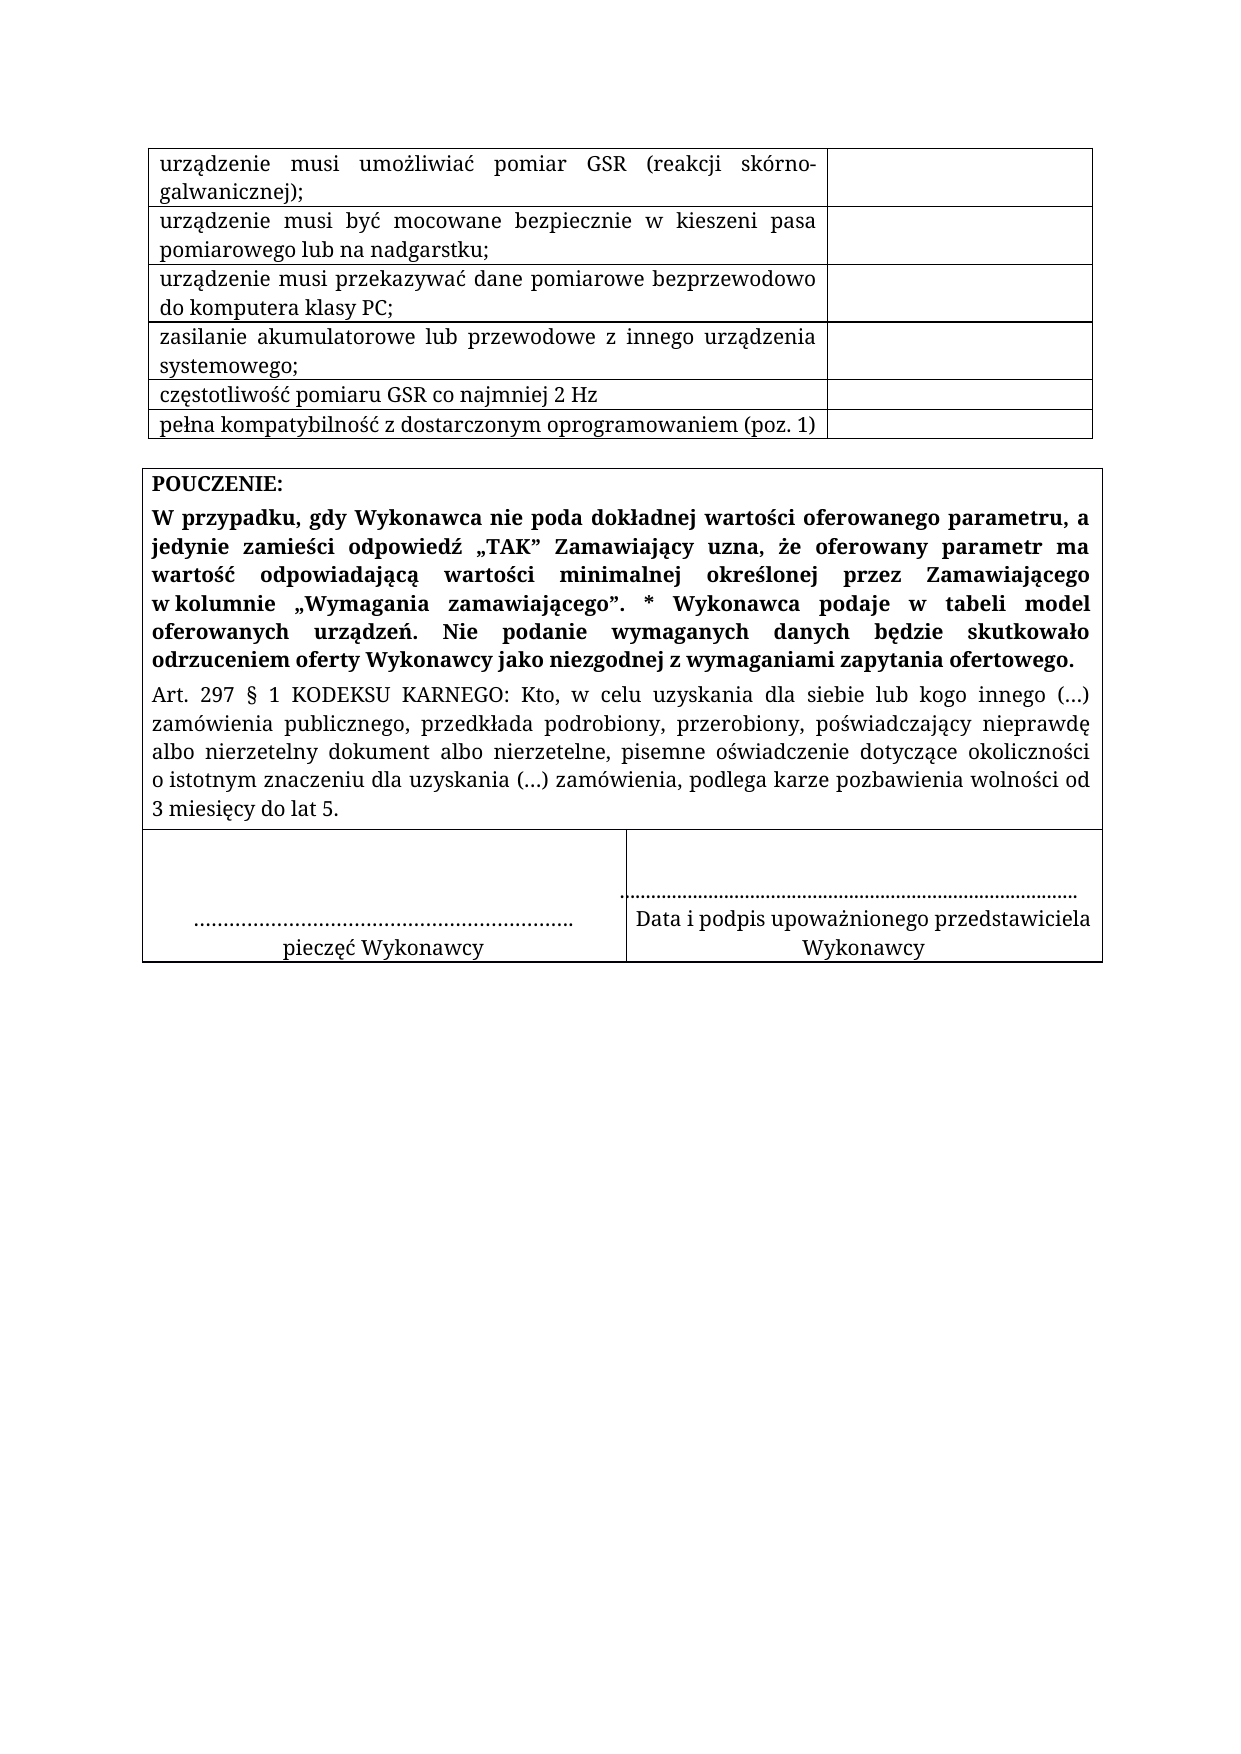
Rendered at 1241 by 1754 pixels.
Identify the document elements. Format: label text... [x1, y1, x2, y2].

table_cell [828, 207, 1092, 263]
table_cell urządzenie musi umożliwiać pomiar GSR (reakcji skórno-galwanicznej); [149, 149, 827, 206]
table_cell [828, 380, 1092, 409]
table_cell ........................................................................................ Data i podpis upoważnionego przedstawiciela Wykonawcy [627, 830, 1102, 961]
table_cell ………………………………………………………. pieczęć Wykonawcy [143, 830, 626, 961]
table_cell [828, 410, 1092, 438]
table_cell [828, 149, 1092, 206]
table_cell urządzenie musi przekazywać dane pomiarowe bezprzewodowo do komputera klasy PC; [149, 265, 827, 321]
table_cell urządzenie musi być mocowane bezpiecznie w kieszeni pasa pomiarowego lub na nadgarstku; [149, 207, 827, 263]
table_cell zasilanie akumulatorowe lub przewodowe z innego urządzenia systemowego; [149, 323, 827, 379]
table_cell częstotliwość pomiaru GSR co najmniej 2 Hz [149, 380, 827, 409]
table_cell [828, 265, 1092, 321]
table_cell [828, 323, 1092, 379]
table_header POUCZENIE: W przypadku, gdy Wykonawca nie poda dokładnej wartości oferowanego parametru, a jedynie zamieści odpowiedź „TAK” Zamawiający uzna, że oferowany parametr ma wartość odpowiadającą wartości minimalnej określonej przez Zamawiającego w kolumnie „Wymagania zamawiającego”. * Wykonawca podaje w tabeli model oferowanych urządzeń. Nie podanie wymaganych danych będzie skutkowało odrzuceniem oferty Wykonawcy jako niezgodnej z wymaganiami zapytania ofertowego. Art. 297 § 1 KODEKSU KARNEGO: Kto, w celu uzyskania dla siebie lub kogo innego (…) zamówienia publicznego, przedkłada podrobiony, przerobiony, poświadczający nieprawdę albo nierzetelny dokument albo nierzetelne, pisemne oświadczenie dotyczące okoliczności o istotnym znaczeniu dla uzyskania (…) zamówienia, podlega karze pozbawienia wolności od 3 miesięcy do lat 5. [143, 469, 1102, 829]
table_cell pełna kompatybilność z dostarczonym oprogramowaniem (poz. 1) [149, 410, 827, 438]
